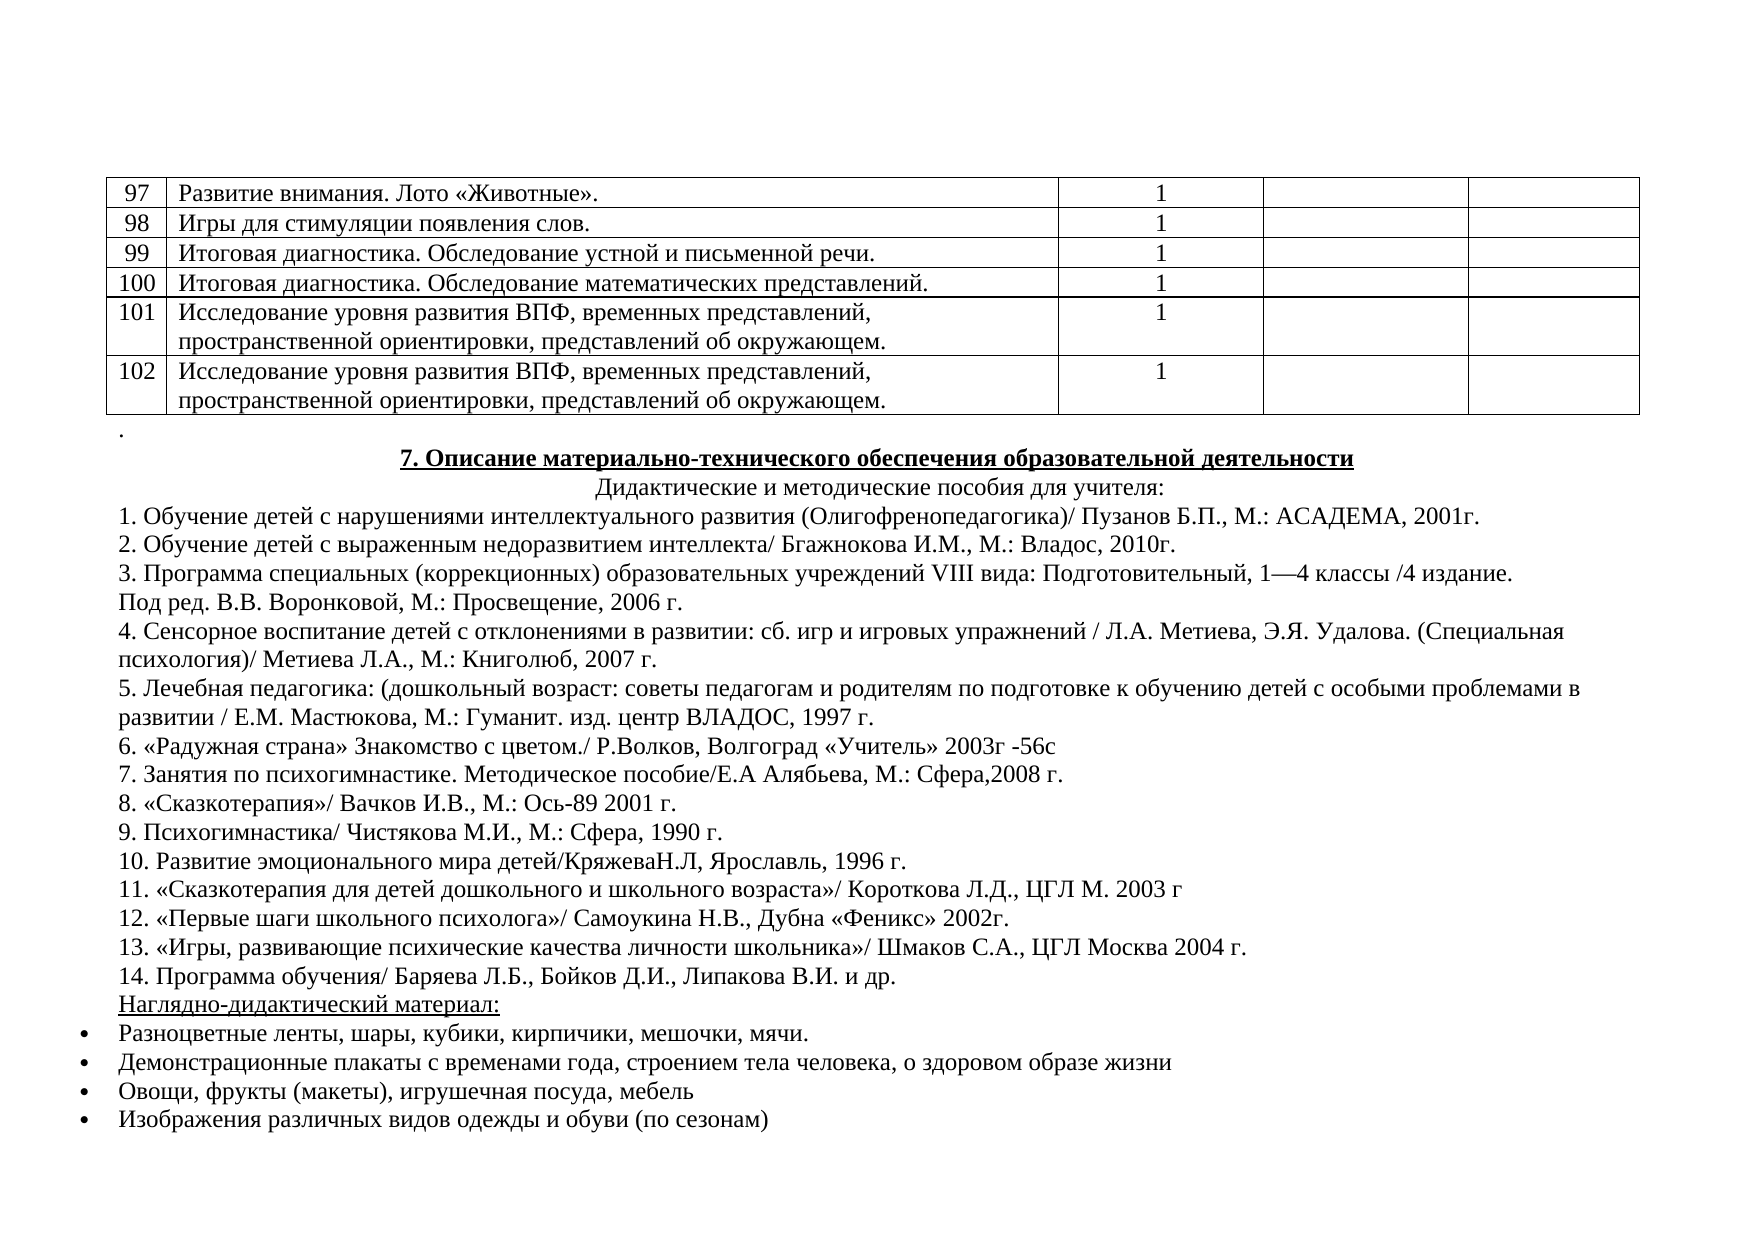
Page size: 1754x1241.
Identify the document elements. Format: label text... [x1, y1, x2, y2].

text 4. Сенсорное воспитание детей с отклонениями в развитии: сб. игр и игровых упражнений / Л.А. Метиева, Э.Я. Удалова. (Специальная психология)/ Метиева Л.А., М.: Книголюб, 2007 г. [118, 616, 1636, 673]
table_cell [1469, 178, 1639, 207]
text 7. Занятия по психогимнастике. Методическое пособие/Е.А Алябьева, М.: Сфера,2008 г. [118, 759, 1636, 788]
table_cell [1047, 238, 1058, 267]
table_cell [1469, 238, 1639, 267]
table_cell 98 [107, 208, 166, 237]
text 13. «Игры, развивающие психические качества личности школьника»/ Шмаков С.А., ЦГЛ Москва 2004 г. [118, 932, 1636, 961]
table_cell [1264, 268, 1468, 296]
list Овощи, фрукты (макеты), игрушечная посуда, мебель [81, 1076, 1636, 1104]
text 6. «Радужная страна» Знакомство с цветом./ Р.Волков, Волгоград «Учитель» 2003г -56с [118, 731, 1636, 759]
table_cell 97 [107, 178, 166, 207]
text 8. «Сказкотерапия»/ Вачков И.В., М.: Ось-89 2001 г. [118, 788, 1636, 817]
text Наглядно-дидактический материал: [118, 989, 1636, 1018]
text 1. Обучение детей с нарушениями интеллектуального развития (Олигофренопедагогика)/ Пузанов Б.П., М.: АСАДЕМА, 2001г. [118, 501, 1636, 529]
text 2. Обучение детей с выраженным недоразвитием интеллекта/ Бгажнокова И.М., М.: Владос, 2010г. [118, 529, 1636, 558]
text 5. Лечебная педагогика: (дошкольный возраст: советы педагогам и родителям по подготовке к обучению детей с особыми проблемами в развитии / Е.М. Мастюкова, М.: Гуманит. изд. центр ВЛАДОС, 1997 г. [118, 673, 1636, 731]
text . [118, 415, 1636, 443]
table_cell 1 [1059, 238, 1263, 267]
table_cell [1469, 356, 1639, 413]
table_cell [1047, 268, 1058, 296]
list Демонстрационные плакаты с временами года, строением тела человека, о здоровом образе жизни [81, 1047, 1636, 1076]
table_cell [1469, 298, 1639, 355]
table_cell [1264, 208, 1468, 237]
table_cell 99 [107, 238, 166, 267]
table_cell [1264, 238, 1468, 267]
text 9. Психогимнастика/ Чистякова М.И., М.: Сфера, 1990 г. [118, 817, 1636, 846]
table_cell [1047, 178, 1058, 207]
text 7. Описание материально-технического обеспечения образовательной деятельности [118, 443, 1636, 472]
text 11. «Сказкотерапия для детей дошкольного и школьного возраста»/ Короткова Л.Д., ЦГЛ М. 2003 г [118, 874, 1636, 903]
table_cell 101 [107, 298, 166, 355]
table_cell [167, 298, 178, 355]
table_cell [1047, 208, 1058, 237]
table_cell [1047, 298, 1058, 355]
table_cell [1264, 298, 1468, 355]
table_cell 1 [1059, 268, 1263, 296]
table_cell 100 [107, 268, 166, 296]
list Изображения различных видов одежды и обуви (по сезонам) [81, 1104, 1636, 1133]
text 10. Развитие эмоционального мира детей/КряжеваН.Л, Ярославль, 1996 г. [118, 846, 1636, 874]
text 14. Программа обучения/ Баряева Л.Б., Бойков Д.И., Липакова В.И. и др. [118, 961, 1636, 989]
table_cell 1 [1059, 178, 1263, 207]
text 12. «Первые шаги школьного психолога»/ Самоукина Н.В., Дубна «Феникс» 2002г. [118, 903, 1636, 932]
text Под ред. В.В. Воронковой, М.: Просвещение, 2006 г. [118, 587, 1636, 616]
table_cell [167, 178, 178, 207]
text Дидактические и методические пособия для учителя: [118, 472, 1636, 501]
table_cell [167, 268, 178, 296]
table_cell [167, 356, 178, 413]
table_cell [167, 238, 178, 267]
text 3. Программа специальных (коррекционных) образовательных учреждений VIII вида: Подготовительный, 1—4 классы /4 издание. [118, 558, 1636, 587]
table_cell [1264, 356, 1468, 413]
table_cell 1 [1059, 298, 1263, 355]
table_cell [1469, 208, 1639, 237]
table_cell 102 [107, 356, 166, 413]
list Разноцветные ленты, шары, кубики, кирпичики, мешочки, мячи. [81, 1018, 1636, 1047]
table_cell [1264, 178, 1468, 207]
table_cell 1 [1059, 356, 1263, 413]
table_cell [1469, 268, 1639, 296]
table_cell 1 [1059, 208, 1263, 237]
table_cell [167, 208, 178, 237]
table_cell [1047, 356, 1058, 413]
